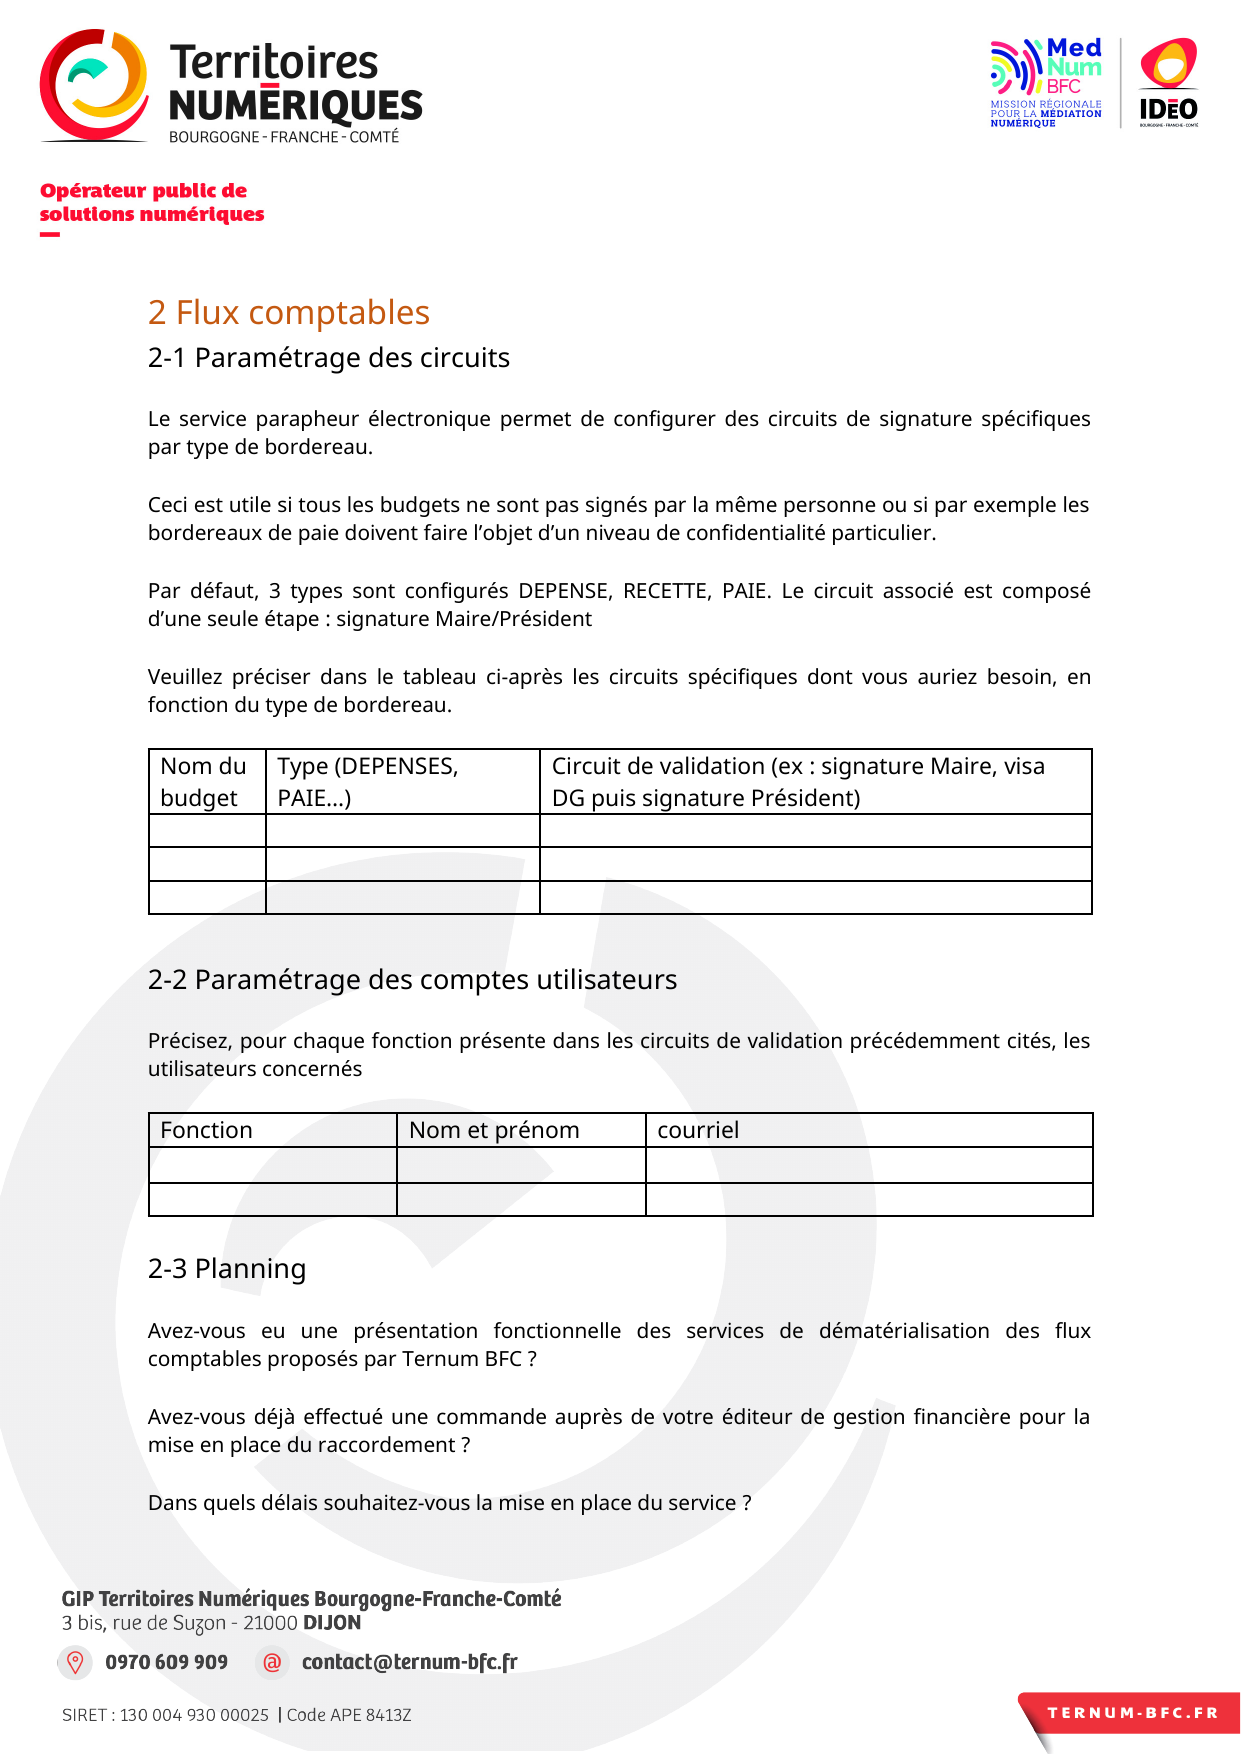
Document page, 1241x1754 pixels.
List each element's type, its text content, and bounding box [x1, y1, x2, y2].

subtitle 2 Flux comptables [148, 288, 1093, 334]
text Avez-vous déjà effectué une commande auprès de votre éditeur de gestion financière pour la mise en place du raccordement ? [148, 1402, 1093, 1459]
table_cell [150, 1148, 396, 1182]
table_header Nom du budget [150, 750, 265, 813]
table_cell [398, 1148, 645, 1182]
table_header Fonction [150, 1114, 396, 1146]
table_header Nom et prénom [398, 1114, 645, 1146]
table_cell [267, 815, 539, 846]
text Précisez, pour chaque fonction présente dans les circuits de validation précédemment cités, les utilisateurs concernés [148, 1026, 1093, 1083]
subtitle 2-1 Paramétrage des circuits [148, 338, 1093, 375]
text Par défaut, 3 types sont configurés DEPENSE, RECETTE, PAIE. Le circuit associé est composé d’une seule étape : signature Maire/Président [148, 576, 1093, 633]
table_cell [150, 1184, 396, 1215]
table_header Circuit de validation (ex : signature Maire, visa DG puis signature Président) [541, 750, 1091, 813]
table_cell [267, 882, 539, 913]
table_cell [398, 1184, 645, 1215]
text Le service parapheur électronique permet de configurer des circuits de signature spécifiques par type de bordereau. [148, 404, 1093, 461]
text Veuillez préciser dans le tableau ci-après les circuits spécifiques dont vous auriez besoin, en fonction du type de bordereau. [148, 662, 1093, 719]
table_cell [541, 815, 1091, 846]
table_header courriel [647, 1114, 1092, 1146]
subtitle 2-3 Planning [148, 1250, 1093, 1287]
text Dans quels délais souhaitez-vous la mise en place du service ? [148, 1488, 1093, 1516]
text Ceci est utile si tous les budgets ne sont pas signés par la même personne ou si par exemple les bordereaux de paie doivent faire l’objet d’un niveau de confidentialité particulier. [148, 490, 1093, 547]
table_cell [150, 815, 265, 846]
picture [0, 0, 1240, 261]
subtitle 2-2 Paramétrage des comptes utilisateurs [148, 960, 1093, 997]
table_cell [647, 1184, 1092, 1215]
table_header Type (DEPENSES, PAIE…) [267, 750, 539, 813]
table_cell [267, 848, 539, 879]
table_cell [150, 848, 265, 879]
picture [0, 787, 1241, 1754]
table_cell [150, 882, 265, 913]
table_cell [647, 1148, 1092, 1182]
table_cell [541, 882, 1091, 913]
text Avez-vous eu une présentation fonctionnelle des services de dématérialisation des flux comptables proposés par Ternum BFC ? [148, 1316, 1093, 1373]
table_cell [541, 848, 1091, 879]
